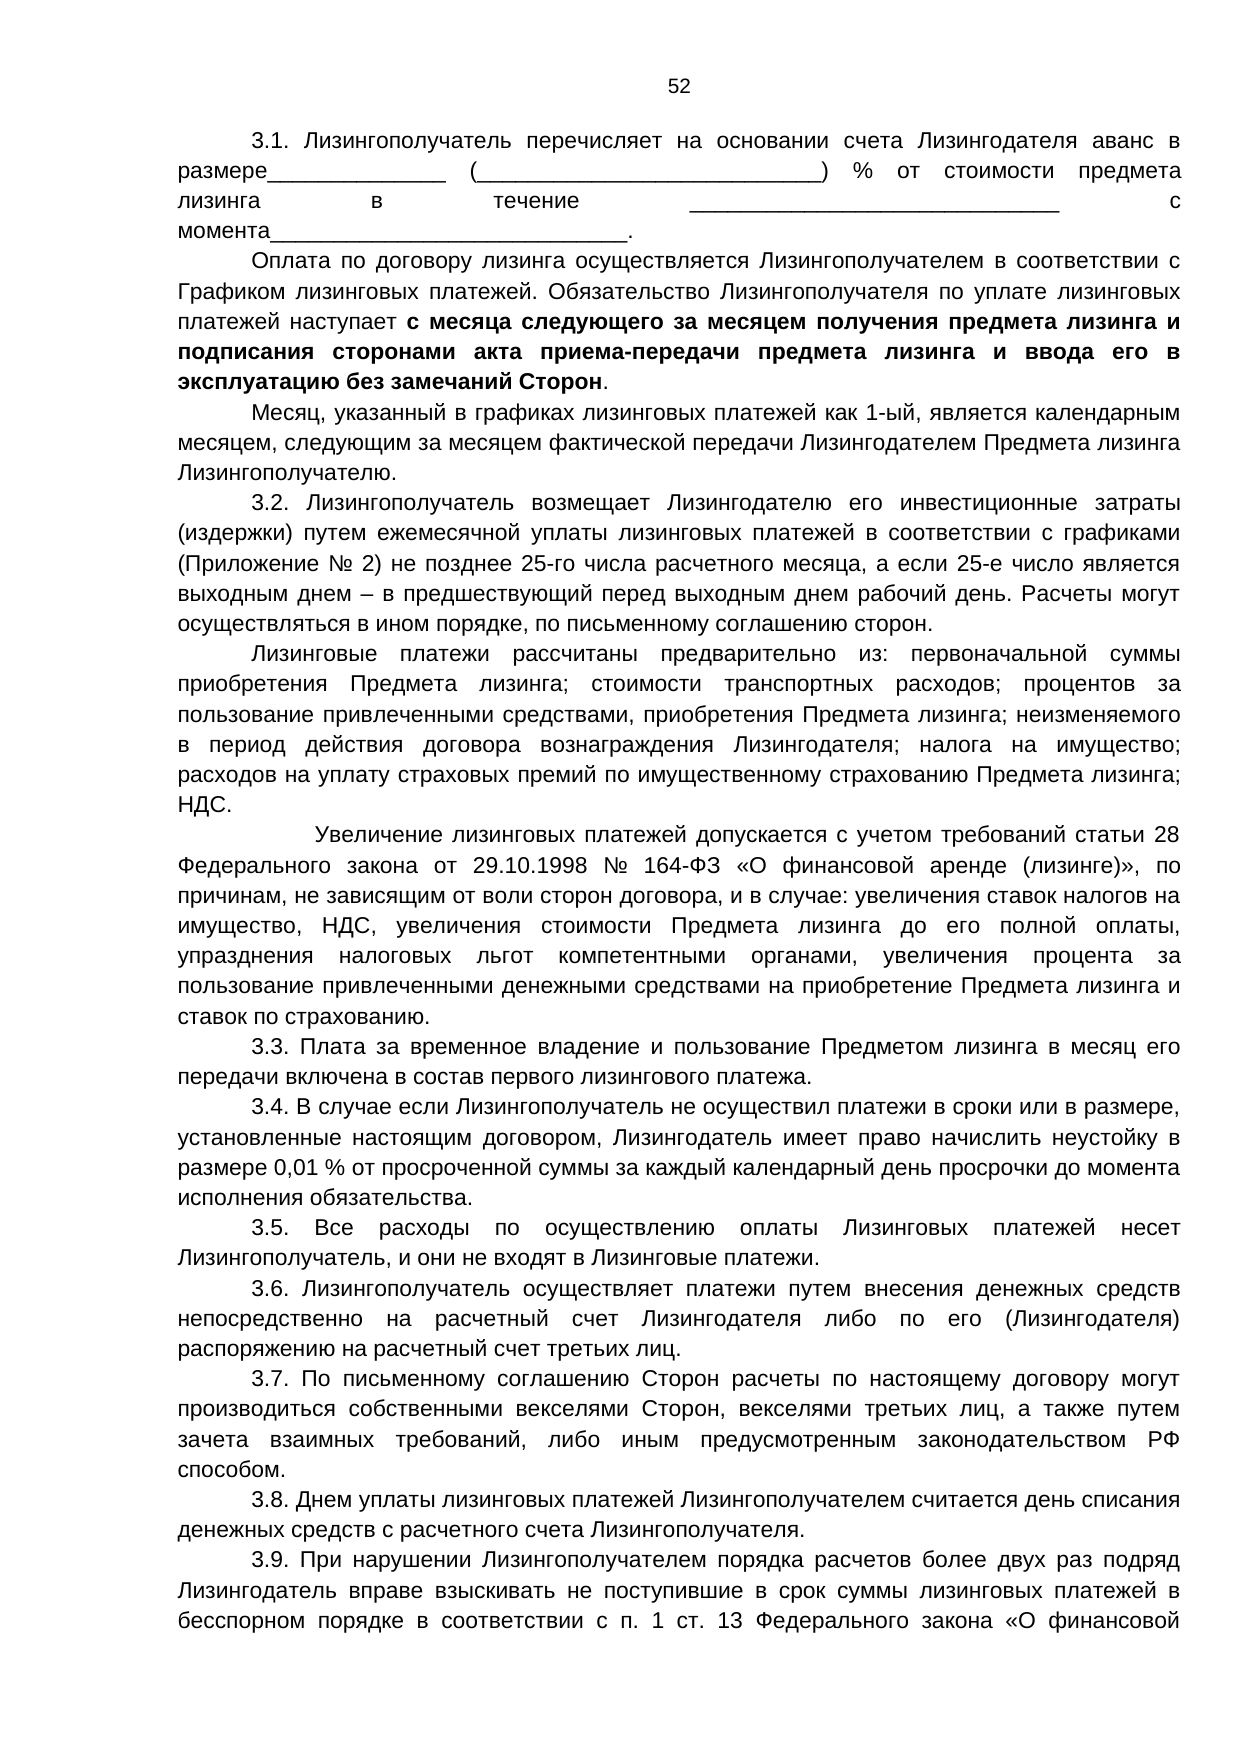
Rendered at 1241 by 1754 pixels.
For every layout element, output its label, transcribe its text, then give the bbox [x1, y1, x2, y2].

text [177, 1546, 1181, 1633]
text 3.4. В случае если Лизингополучатель не осуществил платежи в сроки или в размере, установленные настоящим договором, Лизингодатель имеет право начислить неустойку в размере 0,01 % от просроченной суммы за каждый календарный день просрочки до момента исполнения обязательства. [177, 1093, 1181, 1210]
text 3.3. Плата за временное владение и пользование Предметом лизинга в месяц его передачи включена в состав первого лизингового платежа. [177, 1033, 1181, 1089]
text 3.7. По письменному соглашению Сторон расчеты по настоящему договору могут производиться собственными векселями Сторон, векселями третьих лиц, а также путем зачета взаимных требований, либо иным предусмотренным законодательством РФ способом. [177, 1365, 1181, 1482]
text 3.5. Все расходы по осуществлению оплаты Лизинговых платежей несет Лизингополучатель, и они не входят в Лизинговые платежи. [177, 1214, 1181, 1271]
text 3.1. Лизингополучатель перечисляет на основании счета Лизингодателя аванс в размере______________ (___________________________) % от стоимости предмета лизинга в течение _____________________________ с момента____________________________. [177, 127, 1181, 243]
text 3.2. Лизингополучатель возмещает Лизингодателю его инвестиционные затраты (издержки) путем ежемесячной уплаты лизинговых платежей в соответствии с графиками (Приложение № 2) не позднее 25-го числа расчетного месяца, а если 25-е число является выходным днем – в предшествующий перед выходным днем рабочий день. Расчеты могут осуществляться в ином порядке, по письменному соглашению сторон. [177, 489, 1181, 636]
text 3.6. Лизингополучатель осуществляет платежи путем внесения денежных средств непосредственно на расчетный счет Лизингодателя либо по его (Лизингодателя) распоряжению на расчетный счет третьих лиц. [177, 1274, 1181, 1361]
text Месяц, указанный в графиках лизинговых платежей как 1-ый, является календарным месяцем, следующим за месяцем фактической передачи Лизингодателем Предмета лизинга Лизингополучателю. [177, 398, 1181, 485]
text Оплата по договору лизинга осуществляется Лизингополучателем в соответствии с Графиком лизинговых платежей. Обязательство Лизингополучателя по уплате лизинговых платежей наступает с месяца следующего за месяцем получения предмета лизинга и подписания сторонами акта приема-передачи предмета лизинга и ввода его в эксплуатацию без замечаний Сторон. [177, 247, 1181, 394]
text Увеличение лизинговых платежей допускается с учетом требований статьи 28 Федерального закона от 29.10.1998 № 164-ФЗ «О финансовой аренде (лизинге)», по причинам, не зависящим от воли сторон договора, и в случае: увеличения ставок налогов на имущество, НДС, увеличения стоимости Предмета лизинга до его полной оплаты, упразднения налоговых льгот компетентными органами, увеличения процента за пользование привлеченными денежными средствами на приобретение Предмета лизинга и ставок по страхованию. [177, 821, 1181, 1029]
text 3.8. Днем уплаты лизинговых платежей Лизингополучателем считается день списания денежных средств с расчетного счета Лизингополучателя. [177, 1486, 1181, 1542]
text Лизинговые платежи рассчитаны предварительно из: первоначальной суммы приобретения Предмета лизинга; стоимости транспортных расходов; процентов за пользование привлеченными средствами, приобретения Предмета лизинга; неизменяемого в период действия договора вознаграждения Лизингодателя; налога на имущество; расходов на уплату страховых премий по имущественному страхованию Предмета лизинга; НДС. [177, 640, 1181, 817]
